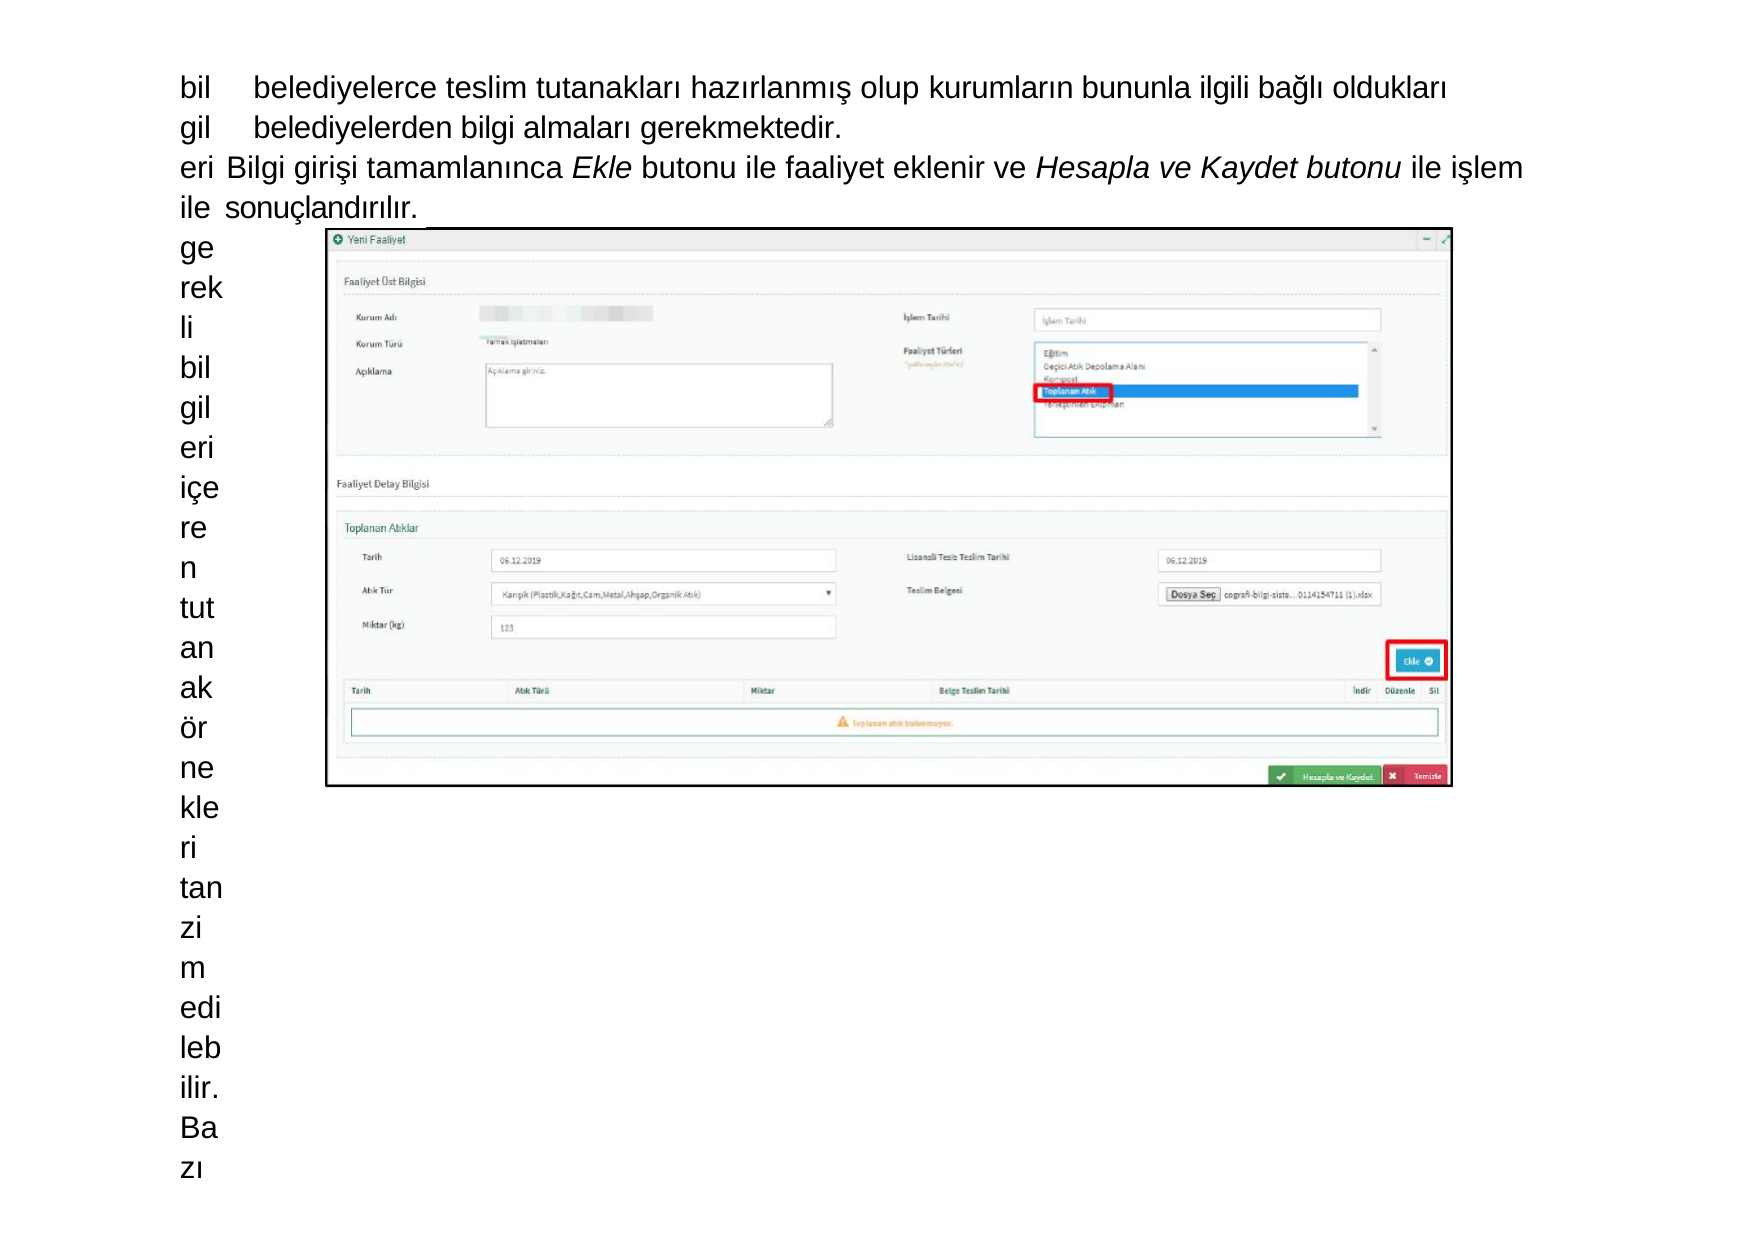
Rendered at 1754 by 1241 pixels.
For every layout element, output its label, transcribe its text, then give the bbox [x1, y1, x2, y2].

text Bilgi girişi tamamlanınca Ekle butonu ile faaliyet eklenir ve Hesapla ve Kaydet butonu ile işlem [226, 147, 1576, 187]
picture [325, 227, 1455, 788]
text sonuçlandırılır. [224, 187, 1576, 227]
